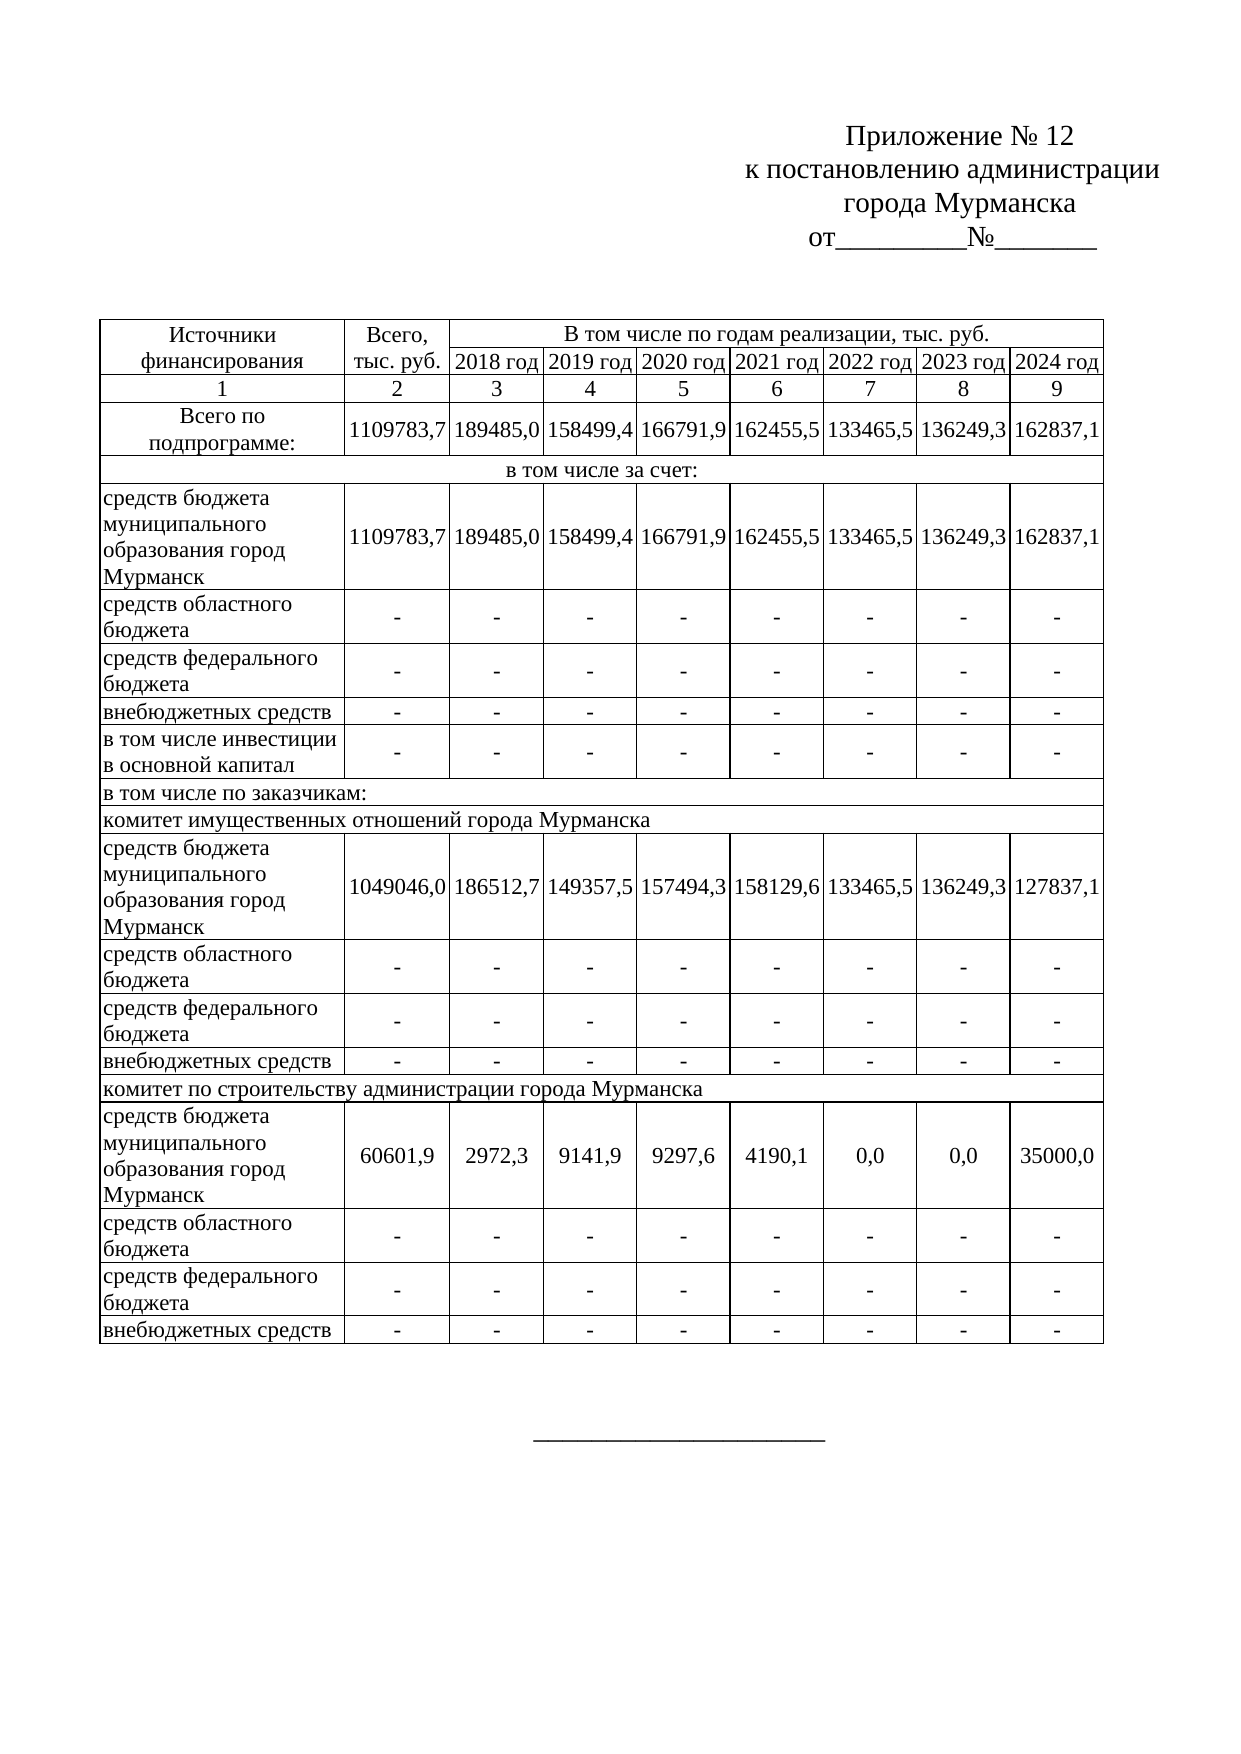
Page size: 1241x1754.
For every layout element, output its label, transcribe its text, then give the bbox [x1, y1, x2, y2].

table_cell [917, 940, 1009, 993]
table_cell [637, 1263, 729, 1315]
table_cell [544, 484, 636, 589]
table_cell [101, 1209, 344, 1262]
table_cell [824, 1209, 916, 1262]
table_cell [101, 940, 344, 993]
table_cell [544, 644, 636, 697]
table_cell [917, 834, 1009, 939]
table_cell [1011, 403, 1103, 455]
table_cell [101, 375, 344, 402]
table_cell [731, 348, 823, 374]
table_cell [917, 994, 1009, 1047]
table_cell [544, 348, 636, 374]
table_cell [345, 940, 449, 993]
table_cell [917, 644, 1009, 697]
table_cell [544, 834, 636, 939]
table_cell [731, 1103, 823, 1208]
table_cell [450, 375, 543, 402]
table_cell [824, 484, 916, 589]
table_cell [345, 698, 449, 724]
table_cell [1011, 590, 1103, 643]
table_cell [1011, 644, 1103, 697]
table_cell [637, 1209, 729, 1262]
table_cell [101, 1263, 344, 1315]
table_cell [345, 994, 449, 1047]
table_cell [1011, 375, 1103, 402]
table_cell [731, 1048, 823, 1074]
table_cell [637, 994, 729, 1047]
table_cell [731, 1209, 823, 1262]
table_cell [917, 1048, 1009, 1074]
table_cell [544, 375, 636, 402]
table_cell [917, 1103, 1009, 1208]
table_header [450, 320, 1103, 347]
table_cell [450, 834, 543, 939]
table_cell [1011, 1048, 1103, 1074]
text Приложение № 12 [738, 118, 1181, 152]
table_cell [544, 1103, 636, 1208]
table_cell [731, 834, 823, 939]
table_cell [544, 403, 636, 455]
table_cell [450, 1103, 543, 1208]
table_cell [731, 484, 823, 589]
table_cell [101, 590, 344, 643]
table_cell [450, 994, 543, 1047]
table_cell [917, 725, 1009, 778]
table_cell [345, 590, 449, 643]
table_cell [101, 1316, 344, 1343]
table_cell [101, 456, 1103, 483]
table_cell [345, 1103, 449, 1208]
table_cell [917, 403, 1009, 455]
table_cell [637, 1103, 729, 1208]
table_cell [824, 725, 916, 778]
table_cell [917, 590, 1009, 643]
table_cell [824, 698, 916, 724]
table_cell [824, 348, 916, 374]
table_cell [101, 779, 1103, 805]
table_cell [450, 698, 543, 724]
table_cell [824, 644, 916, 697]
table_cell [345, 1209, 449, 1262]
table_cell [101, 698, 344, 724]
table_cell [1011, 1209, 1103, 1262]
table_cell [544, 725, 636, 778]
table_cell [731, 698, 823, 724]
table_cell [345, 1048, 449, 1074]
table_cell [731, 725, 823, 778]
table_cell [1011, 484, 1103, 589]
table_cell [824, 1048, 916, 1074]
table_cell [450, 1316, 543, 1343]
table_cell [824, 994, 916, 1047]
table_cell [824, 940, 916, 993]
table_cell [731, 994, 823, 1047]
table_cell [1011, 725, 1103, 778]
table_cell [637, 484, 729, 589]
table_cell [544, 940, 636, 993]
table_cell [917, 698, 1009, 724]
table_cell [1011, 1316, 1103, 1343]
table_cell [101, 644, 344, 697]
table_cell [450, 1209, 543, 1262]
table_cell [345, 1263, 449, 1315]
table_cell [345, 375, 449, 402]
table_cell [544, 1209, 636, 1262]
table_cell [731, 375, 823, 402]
text города Мурманска [738, 185, 1181, 219]
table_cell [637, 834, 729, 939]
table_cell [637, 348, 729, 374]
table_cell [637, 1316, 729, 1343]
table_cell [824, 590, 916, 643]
text от_________№_______ [723, 219, 1181, 252]
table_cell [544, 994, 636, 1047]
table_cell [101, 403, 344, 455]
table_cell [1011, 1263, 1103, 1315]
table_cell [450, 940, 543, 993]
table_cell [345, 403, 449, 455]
text ____________________ [177, 1411, 1181, 1444]
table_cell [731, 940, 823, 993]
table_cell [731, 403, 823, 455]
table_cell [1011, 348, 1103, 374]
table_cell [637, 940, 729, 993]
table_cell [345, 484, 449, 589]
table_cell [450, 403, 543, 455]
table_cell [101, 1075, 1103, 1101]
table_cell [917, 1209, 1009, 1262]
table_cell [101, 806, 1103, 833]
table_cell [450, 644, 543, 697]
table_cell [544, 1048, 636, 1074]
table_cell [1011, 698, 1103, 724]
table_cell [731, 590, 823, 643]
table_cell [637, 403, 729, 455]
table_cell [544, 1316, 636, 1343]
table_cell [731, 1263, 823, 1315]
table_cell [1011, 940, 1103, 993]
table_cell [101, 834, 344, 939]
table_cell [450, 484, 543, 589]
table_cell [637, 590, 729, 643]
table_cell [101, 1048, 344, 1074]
text к постановлению администрации [723, 152, 1181, 185]
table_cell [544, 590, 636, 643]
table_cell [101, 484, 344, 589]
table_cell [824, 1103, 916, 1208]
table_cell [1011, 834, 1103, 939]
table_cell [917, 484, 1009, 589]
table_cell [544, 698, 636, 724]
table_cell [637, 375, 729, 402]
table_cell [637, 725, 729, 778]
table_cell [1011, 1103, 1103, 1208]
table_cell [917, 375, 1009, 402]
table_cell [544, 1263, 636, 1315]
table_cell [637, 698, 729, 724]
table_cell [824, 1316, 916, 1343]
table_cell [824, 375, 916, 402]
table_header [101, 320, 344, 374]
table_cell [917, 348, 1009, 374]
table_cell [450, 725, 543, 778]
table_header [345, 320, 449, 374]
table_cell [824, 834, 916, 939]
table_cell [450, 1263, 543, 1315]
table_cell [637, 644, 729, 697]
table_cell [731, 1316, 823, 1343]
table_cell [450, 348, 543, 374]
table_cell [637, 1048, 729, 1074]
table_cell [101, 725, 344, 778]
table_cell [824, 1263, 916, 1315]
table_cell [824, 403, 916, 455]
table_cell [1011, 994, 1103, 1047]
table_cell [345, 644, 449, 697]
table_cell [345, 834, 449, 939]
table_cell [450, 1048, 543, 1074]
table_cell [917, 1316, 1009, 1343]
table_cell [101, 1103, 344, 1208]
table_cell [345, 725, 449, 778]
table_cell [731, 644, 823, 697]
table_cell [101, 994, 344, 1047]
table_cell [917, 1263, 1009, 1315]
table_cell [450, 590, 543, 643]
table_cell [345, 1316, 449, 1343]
